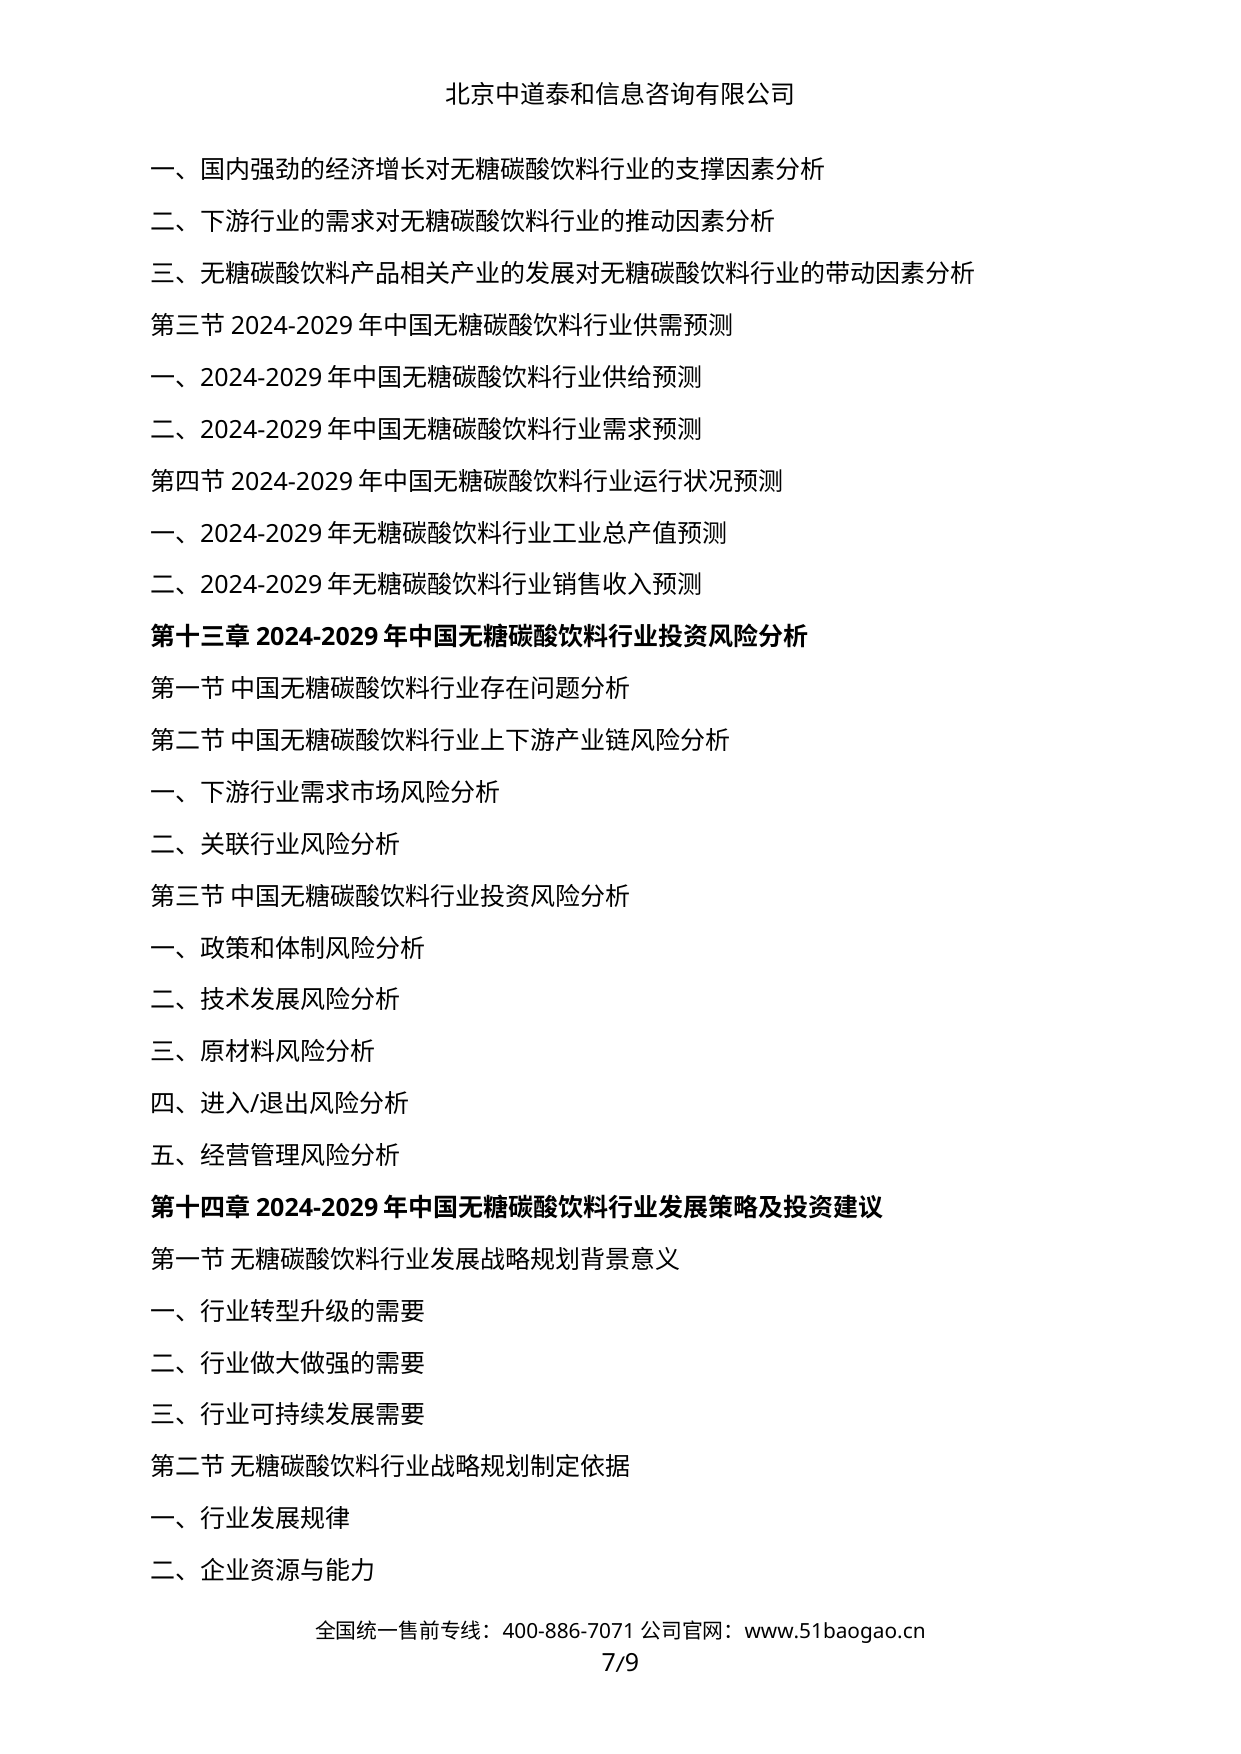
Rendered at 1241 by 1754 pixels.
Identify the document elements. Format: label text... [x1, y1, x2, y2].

text 二、关联行业风险分析 [150, 824, 1090, 861]
text 第三节 中国无糖碳酸饮料行业投资风险分析 [150, 876, 1090, 912]
text 二、下游行业的需求对无糖碳酸饮料行业的推动因素分析 [150, 202, 1090, 238]
text 一、行业发展规律 [150, 1499, 1090, 1535]
text 第十四章 2024-2029年中国无糖碳酸饮料行业发展策略及投资建议 [150, 1187, 1090, 1224]
text 二、行业做大做强的需要 [150, 1343, 1090, 1379]
text 二、企业资源与能力 [150, 1551, 1090, 1587]
text 第二节 中国无糖碳酸饮料行业上下游产业链风险分析 [150, 721, 1090, 757]
text 三、无糖碳酸饮料产品相关产业的发展对无糖碳酸饮料行业的带动因素分析 [150, 254, 1090, 290]
text 三、原材料风险分析 [150, 1032, 1090, 1068]
text 第一节 无糖碳酸饮料行业发展战略规划背景意义 [150, 1239, 1090, 1276]
text 一、下游行业需求市场风险分析 [150, 772, 1090, 809]
text 一、行业转型升级的需要 [150, 1291, 1090, 1327]
text 二、2024-2029年无糖碳酸饮料行业销售收入预测 [150, 565, 1090, 601]
text 一、政策和体制风险分析 [150, 928, 1090, 964]
text 五、经营管理风险分析 [150, 1136, 1090, 1172]
text 第一节 中国无糖碳酸饮料行业存在问题分析 [150, 669, 1090, 705]
text 一、2024-2029年无糖碳酸饮料行业工业总产值预测 [150, 513, 1090, 549]
text 四、进入/退出风险分析 [150, 1084, 1090, 1120]
text 二、技术发展风险分析 [150, 980, 1090, 1016]
text 一、国内强劲的经济增长对无糖碳酸饮料行业的支撑因素分析 [150, 150, 1090, 186]
text 第十三章 2024-2029年中国无糖碳酸饮料行业投资风险分析 [150, 617, 1090, 653]
text 三、行业可持续发展需要 [150, 1395, 1090, 1431]
text 第四节 2024-2029年中国无糖碳酸饮料行业运行状况预测 [150, 461, 1090, 497]
text 第三节 2024-2029年中国无糖碳酸饮料行业供需预测 [150, 306, 1090, 342]
text 二、2024-2029年中国无糖碳酸饮料行业需求预测 [150, 409, 1090, 446]
text 第二节 无糖碳酸饮料行业战略规划制定依据 [150, 1447, 1090, 1483]
text 一、2024-2029年中国无糖碳酸饮料行业供给预测 [150, 357, 1090, 394]
